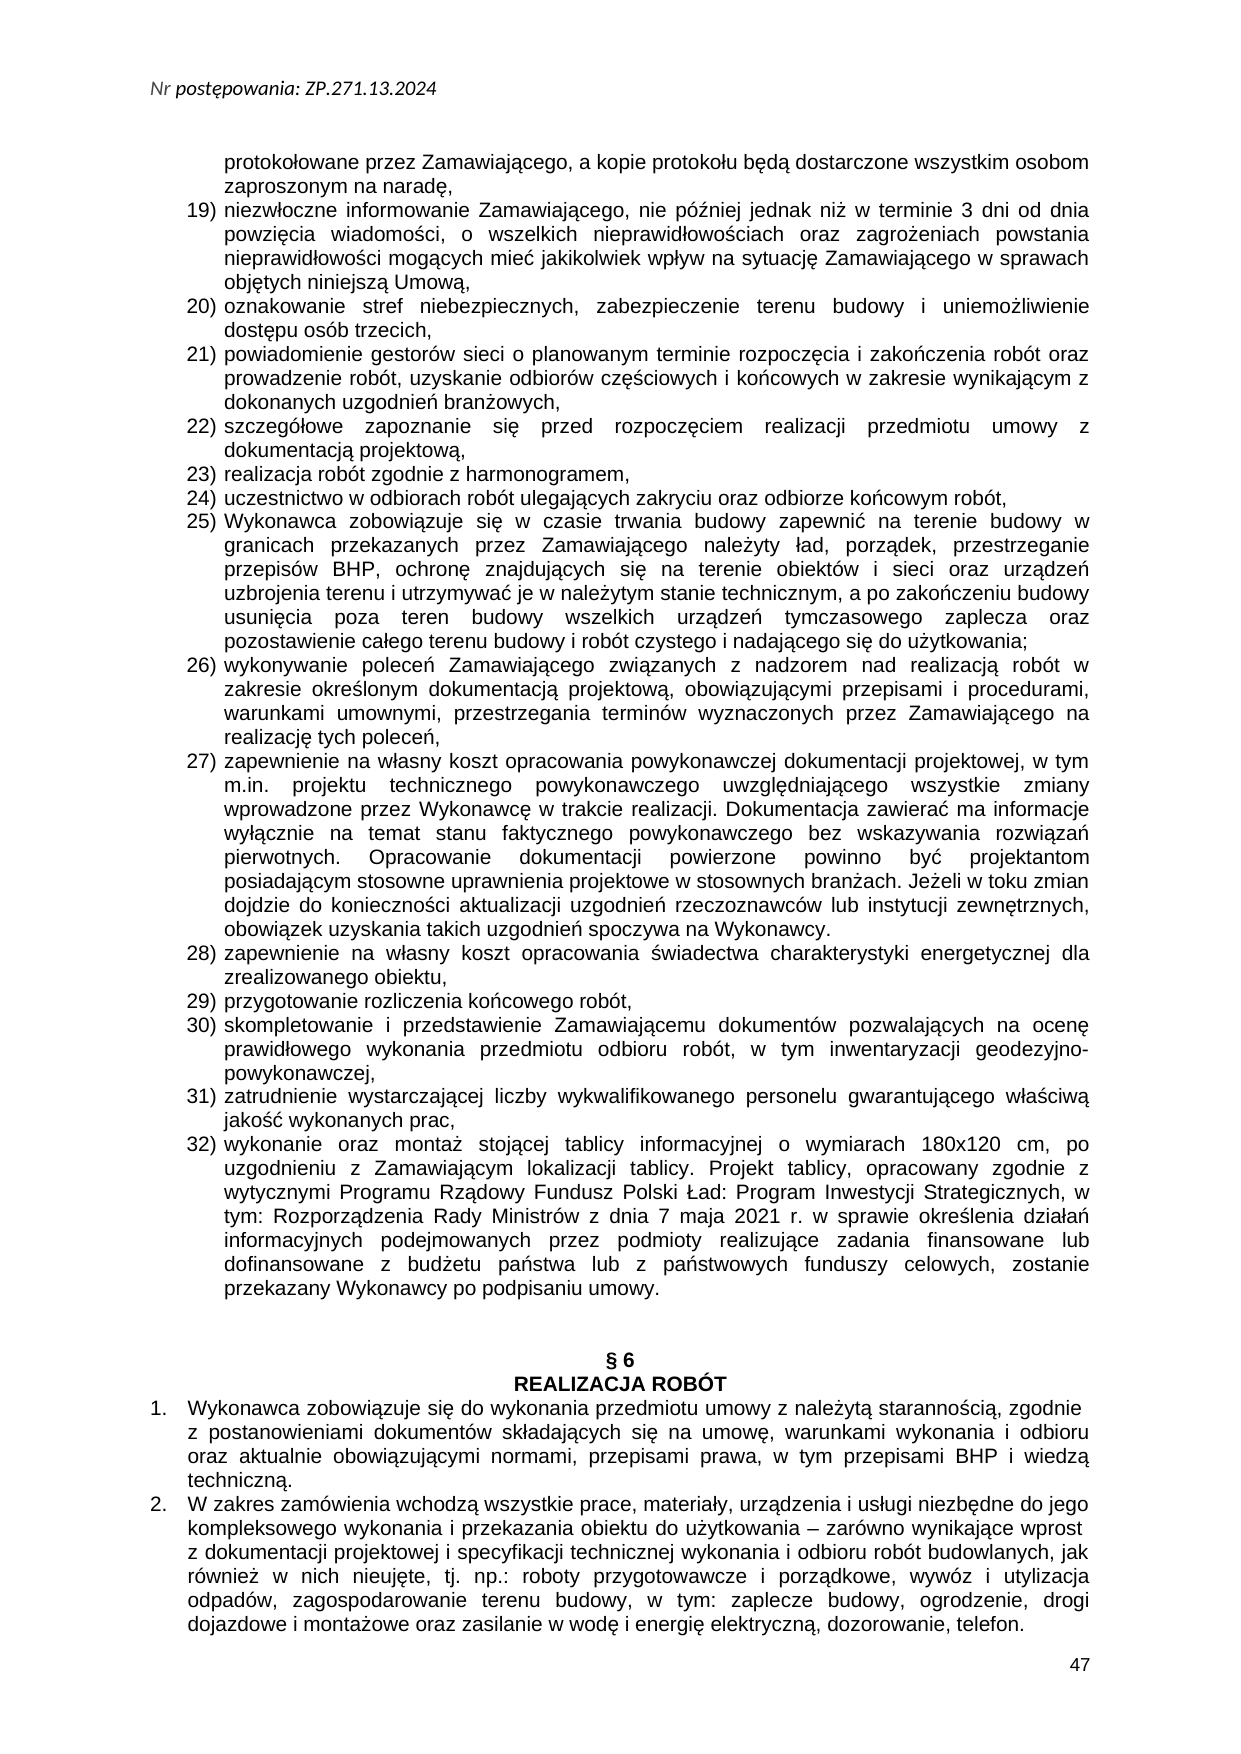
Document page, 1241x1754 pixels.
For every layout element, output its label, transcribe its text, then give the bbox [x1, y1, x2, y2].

list skompletowanie i przedstawienie Zamawiającemu dokumentów pozwalających na ocenę prawidłowego wykonania przedmiotu odbioru robót, w tym inwentaryzacji geodezyjno- powykonawczej, [186, 1012, 1090, 1084]
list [186, 150, 1090, 198]
text § 6 REALIZACJA ROBÓT [150, 1348, 1090, 1396]
list wykonywanie poleceń Zamawiającego związanych z nadzorem nad realizacją robót w zakresie określonym dokumentacją projektową, obowiązującymi przepisami i procedurami, warunkami umownymi, przestrzegania terminów wyznaczonych przez Zamawiającego na realizację tych poleceń, [186, 653, 1090, 749]
list wykonanie oraz montaż stojącej tablicy informacyjnej o wymiarach 180x120 cm, po uzgodnieniu z Zamawiającym lokalizacji tablicy. Projekt tablicy, opracowany zgodnie z wytycznymi Programu Rządowy Fundusz Polski Ład: Program Inwestycji Strategicznych, w tym: Rozporządzenia Rady Ministrów z dnia 7 maja 2021 r. w sprawie określenia działań informacyjnych podejmowanych przez podmioty realizujące zadania finansowane lub dofinansowane z budżetu państwa lub z państwowych funduszy celowych, zostanie przekazany Wykonawcy po podpisaniu umowy. [186, 1132, 1090, 1300]
list oznakowanie stref niebezpiecznych, zabezpieczenie terenu budowy i uniemożliwienie dostępu osób trzecich, [186, 294, 1090, 342]
list realizacja robót zgodnie z harmonogramem, [186, 461, 1090, 485]
list Wykonawca zobowiązuje się w czasie trwania budowy zapewnić na terenie budowy w granicach przekazanych przez Zamawiającego należyty ład, porządek, przestrzeganie przepisów BHP, ochronę znajdujących się na terenie obiektów i sieci oraz urządzeń uzbrojenia terenu i utrzymywać je w należytym stanie technicznym, a po zakończeniu budowy usunięcia poza teren budowy wszelkich urządzeń tymczasowego zaplecza oraz pozostawienie całego terenu budowy i robót czystego i nadającego się do użytkowania; [186, 509, 1090, 653]
list zatrudnienie wystarczającej liczby wykwalifikowanego personelu gwarantującego właściwą jakość wykonanych prac, [186, 1084, 1090, 1132]
list Wykonawca zobowiązuje się do wykonania przedmiotu umowy z należytą starannością, zgodnie z postanowieniami dokumentów składających się na umowę, warunkami wykonania i odbioru oraz aktualnie obowiązującymi normami, przepisami prawa, w tym przepisami BHP i wiedzą techniczną. [150, 1396, 1090, 1492]
list niezwłoczne informowanie Zamawiającego, nie później jednak niż w terminie 3 dni od dnia powzięcia wiadomości, o wszelkich nieprawidłowościach oraz zagrożeniach powstania nieprawidłowości mogących mieć jakikolwiek wpływ na sytuację Zamawiającego w sprawach objętych niniejszą Umową, [186, 198, 1090, 294]
list szczegółowe zapoznanie się przed rozpoczęciem realizacji przedmiotu umowy z dokumentacją projektową, [186, 413, 1090, 461]
list uczestnictwo w odbiorach robót ulegających zakryciu oraz odbiorze końcowym robót, [186, 485, 1090, 509]
list zapewnienie na własny koszt opracowania świadectwa charakterystyki energetycznej dla zrealizowanego obiektu, [186, 941, 1090, 988]
list powiadomienie gestorów sieci o planowanym terminie rozpoczęcia i zakończenia robót oraz prowadzenie robót, uzyskanie odbiorów częściowych i końcowych w zakresie wynikającym z dokonanych uzgodnień branżowych, [186, 342, 1090, 413]
list przygotowanie rozliczenia końcowego robót, [186, 988, 1090, 1012]
list W zakres zamówienia wchodzą wszystkie prace, materiały, urządzenia i usługi niezbędne do jego kompleksowego wykonania i przekazania obiektu do użytkowania – zarówno wynikające wprost z dokumentacji projektowej i specyfikacji technicznej wykonania i odbioru robót budowlanych, jak również w nich nieujęte, tj. np.: roboty przygotowawcze i porządkowe, wywóz i utylizacja odpadów, zagospodarowanie terenu budowy, w tym: zaplecze budowy, ogrodzenie, drogi dojazdowe i montażowe oraz zasilanie w wodę i energię elektryczną, dozorowanie, telefon. [150, 1492, 1090, 1635]
list zapewnienie na własny koszt opracowania powykonawczej dokumentacji projektowej, w tym m.in. projektu technicznego powykonawczego uwzględniającego wszystkie zmiany wprowadzone przez Wykonawcę w trakcie realizacji. Dokumentacja zawierać ma informacje wyłącznie na temat stanu faktycznego powykonawczego bez wskazywania rozwiązań pierwotnych. Opracowanie dokumentacji powierzone powinno być projektantom posiadającym stosowne uprawnienia projektowe w stosownych branżach. Jeżeli w toku zmian dojdzie do konieczności aktualizacji uzgodnień rzeczoznawców lub instytucji zewnętrznych, obowiązek uzyskania takich uzgodnień spoczywa na Wykonawcy. [186, 749, 1090, 941]
